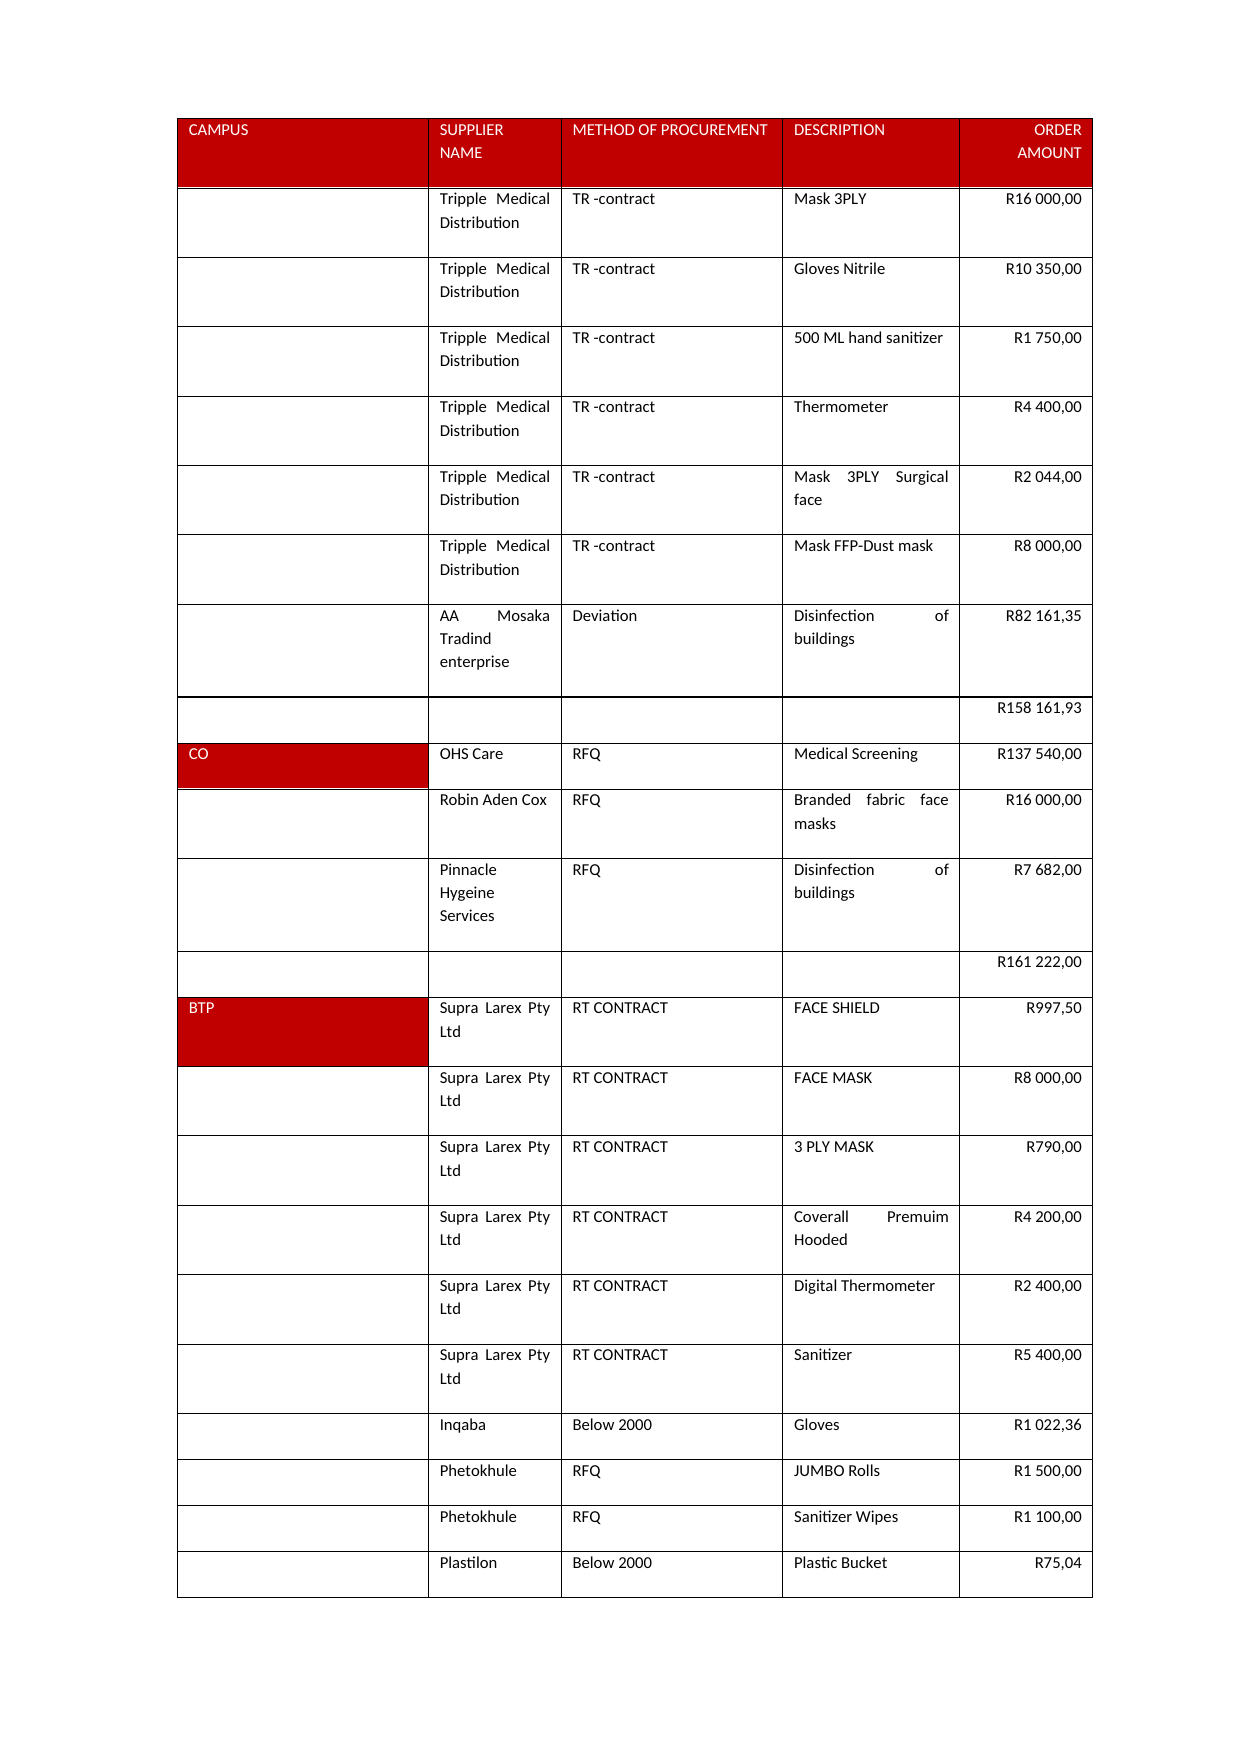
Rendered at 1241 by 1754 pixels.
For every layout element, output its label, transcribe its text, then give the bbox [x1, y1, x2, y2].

table_cell Mask FFP-Dust mask [783, 535, 959, 604]
table_cell JUMBO Rolls [783, 1460, 959, 1505]
table_cell RFQ [562, 859, 782, 951]
table_cell RT CONTRACT [562, 1345, 782, 1413]
table_cell Supra Larex Pty Ltd [429, 1136, 561, 1205]
table_cell [178, 1414, 428, 1459]
table_cell TR -contract [562, 466, 782, 534]
table_cell [178, 1506, 428, 1551]
table_cell [178, 397, 428, 465]
table_cell R997,50 [960, 998, 1092, 1066]
table_cell Branded fabric face masks [783, 790, 959, 858]
table_cell RFQ [562, 1460, 782, 1505]
table_header SUPPLIER NAME [429, 119, 561, 187]
table_cell Supra Larex Pty Ltd [429, 1275, 561, 1343]
table_cell Deviation [562, 605, 782, 696]
table_cell R10 350,00 [960, 258, 1092, 326]
table_cell [178, 1275, 428, 1343]
table_cell OHS Care [429, 744, 561, 788]
table_cell Tripple Medical Distribution [429, 189, 561, 257]
table_cell Phetokhule [429, 1506, 561, 1551]
table_cell R75,04 [960, 1552, 1092, 1597]
table_cell Digital Thermometer [783, 1275, 959, 1343]
table_cell [178, 1345, 428, 1413]
table_cell FACE MASK [783, 1067, 959, 1135]
table_cell R7 682,00 [960, 859, 1092, 951]
table_cell [178, 698, 428, 742]
table_cell R1 750,00 [960, 327, 1092, 396]
table_cell Disinfection of buildings [783, 859, 959, 951]
table_cell [178, 466, 428, 534]
table_cell R2 400,00 [960, 1275, 1092, 1343]
table_cell RT CONTRACT [562, 1067, 782, 1135]
table_cell R161 222,00 [960, 952, 1092, 997]
table_cell [562, 698, 782, 742]
table_cell R16 000,00 [960, 189, 1092, 257]
table_cell TR -contract [562, 535, 782, 604]
table_cell Tripple Medical Distribution [429, 397, 561, 465]
table_cell [178, 1206, 428, 1274]
table_cell R2 044,00 [960, 466, 1092, 534]
table_header METHOD OF PROCUREMENT [562, 119, 782, 187]
table_cell RT CONTRACT [562, 1136, 782, 1205]
table_cell Inqaba [429, 1414, 561, 1459]
table_cell Supra Larex Pty Ltd [429, 998, 561, 1066]
table_cell R158 161,93 [960, 698, 1092, 742]
table_cell [178, 859, 428, 951]
table_cell Phetokhule [429, 1460, 561, 1505]
table_cell [178, 952, 428, 997]
table_cell [429, 952, 561, 997]
table_cell Supra Larex Pty Ltd [429, 1206, 561, 1274]
table_cell Below 2000 [562, 1552, 782, 1597]
table_cell R8 000,00 [960, 535, 1092, 604]
table_cell Medical Screening [783, 744, 959, 788]
table_cell Robin Aden Cox [429, 790, 561, 858]
table_cell [178, 1552, 428, 1597]
table_cell Gloves Nitrile [783, 258, 959, 326]
table_cell Tripple Medical Distribution [429, 258, 561, 326]
table_header DESCRIPTION [783, 119, 959, 187]
table_cell RFQ [562, 1506, 782, 1551]
table_cell Tripple Medical Distribution [429, 535, 561, 604]
table_cell [178, 605, 428, 696]
table_cell R790,00 [960, 1136, 1092, 1205]
table_cell [178, 1067, 428, 1135]
table_cell Mask 3PLY Surgical face [783, 466, 959, 534]
table_cell TR -contract [562, 397, 782, 465]
table_cell [178, 327, 428, 396]
table_cell TR -contract [562, 258, 782, 326]
table_cell RFQ [562, 744, 782, 788]
table_cell RT CONTRACT [562, 998, 782, 1066]
table_cell R16 000,00 [960, 790, 1092, 858]
table_cell R137 540,00 [960, 744, 1092, 788]
table_cell R5 400,00 [960, 1345, 1092, 1413]
table_cell Disinfection of buildings [783, 605, 959, 696]
table_cell [178, 189, 428, 257]
table_cell FACE SHIELD [783, 998, 959, 1066]
table_cell [178, 258, 428, 326]
table_cell [429, 698, 561, 742]
table_cell Tripple Medical Distribution [429, 327, 561, 396]
table_cell [178, 1460, 428, 1505]
table_cell TR -contract [562, 327, 782, 396]
table_cell RFQ [562, 790, 782, 858]
table_cell Plastilon [429, 1552, 561, 1597]
table_cell TR -contract [562, 189, 782, 257]
table_cell Coverall Premuim Hooded [783, 1206, 959, 1274]
table_cell R1 100,00 [960, 1506, 1092, 1551]
table_cell Below 2000 [562, 1414, 782, 1459]
table_cell Gloves [783, 1414, 959, 1459]
table_cell Tripple Medical Distribution [429, 466, 561, 534]
table_header CAMPUS [178, 119, 428, 187]
table_cell 500 ML hand sanitizer [783, 327, 959, 396]
table_cell [562, 952, 782, 997]
table_cell R8 000,00 [960, 1067, 1092, 1135]
table_cell Supra Larex Pty Ltd [429, 1067, 561, 1135]
table_cell Mask 3PLY [783, 189, 959, 257]
table_cell Sanitizer Wipes [783, 1506, 959, 1551]
table_cell BTP [178, 998, 428, 1066]
table_cell R4 400,00 [960, 397, 1092, 465]
table_cell RT CONTRACT [562, 1206, 782, 1274]
table_cell R1 022,36 [960, 1414, 1092, 1459]
table_header ORDER AMOUNT [960, 119, 1092, 187]
table_cell RT CONTRACT [562, 1275, 782, 1343]
table_cell Pinnacle Hygeine Services [429, 859, 561, 951]
table_cell R4 200,00 [960, 1206, 1092, 1274]
table_cell [783, 698, 959, 742]
table_cell Plastic Bucket [783, 1552, 959, 1597]
table_cell Supra Larex Pty Ltd [429, 1345, 561, 1413]
table_cell [178, 535, 428, 604]
table_cell Thermometer [783, 397, 959, 465]
table_cell AA Mosaka Tradind enterprise [429, 605, 561, 696]
table_cell [178, 1136, 428, 1205]
table_cell R82 161,35 [960, 605, 1092, 696]
table_cell Sanitizer [783, 1345, 959, 1413]
table_cell [178, 790, 428, 858]
table_cell [783, 952, 959, 997]
table_cell 3 PLY MASK [783, 1136, 959, 1205]
table_cell CO [178, 744, 428, 788]
table_cell R1 500,00 [960, 1460, 1092, 1505]
